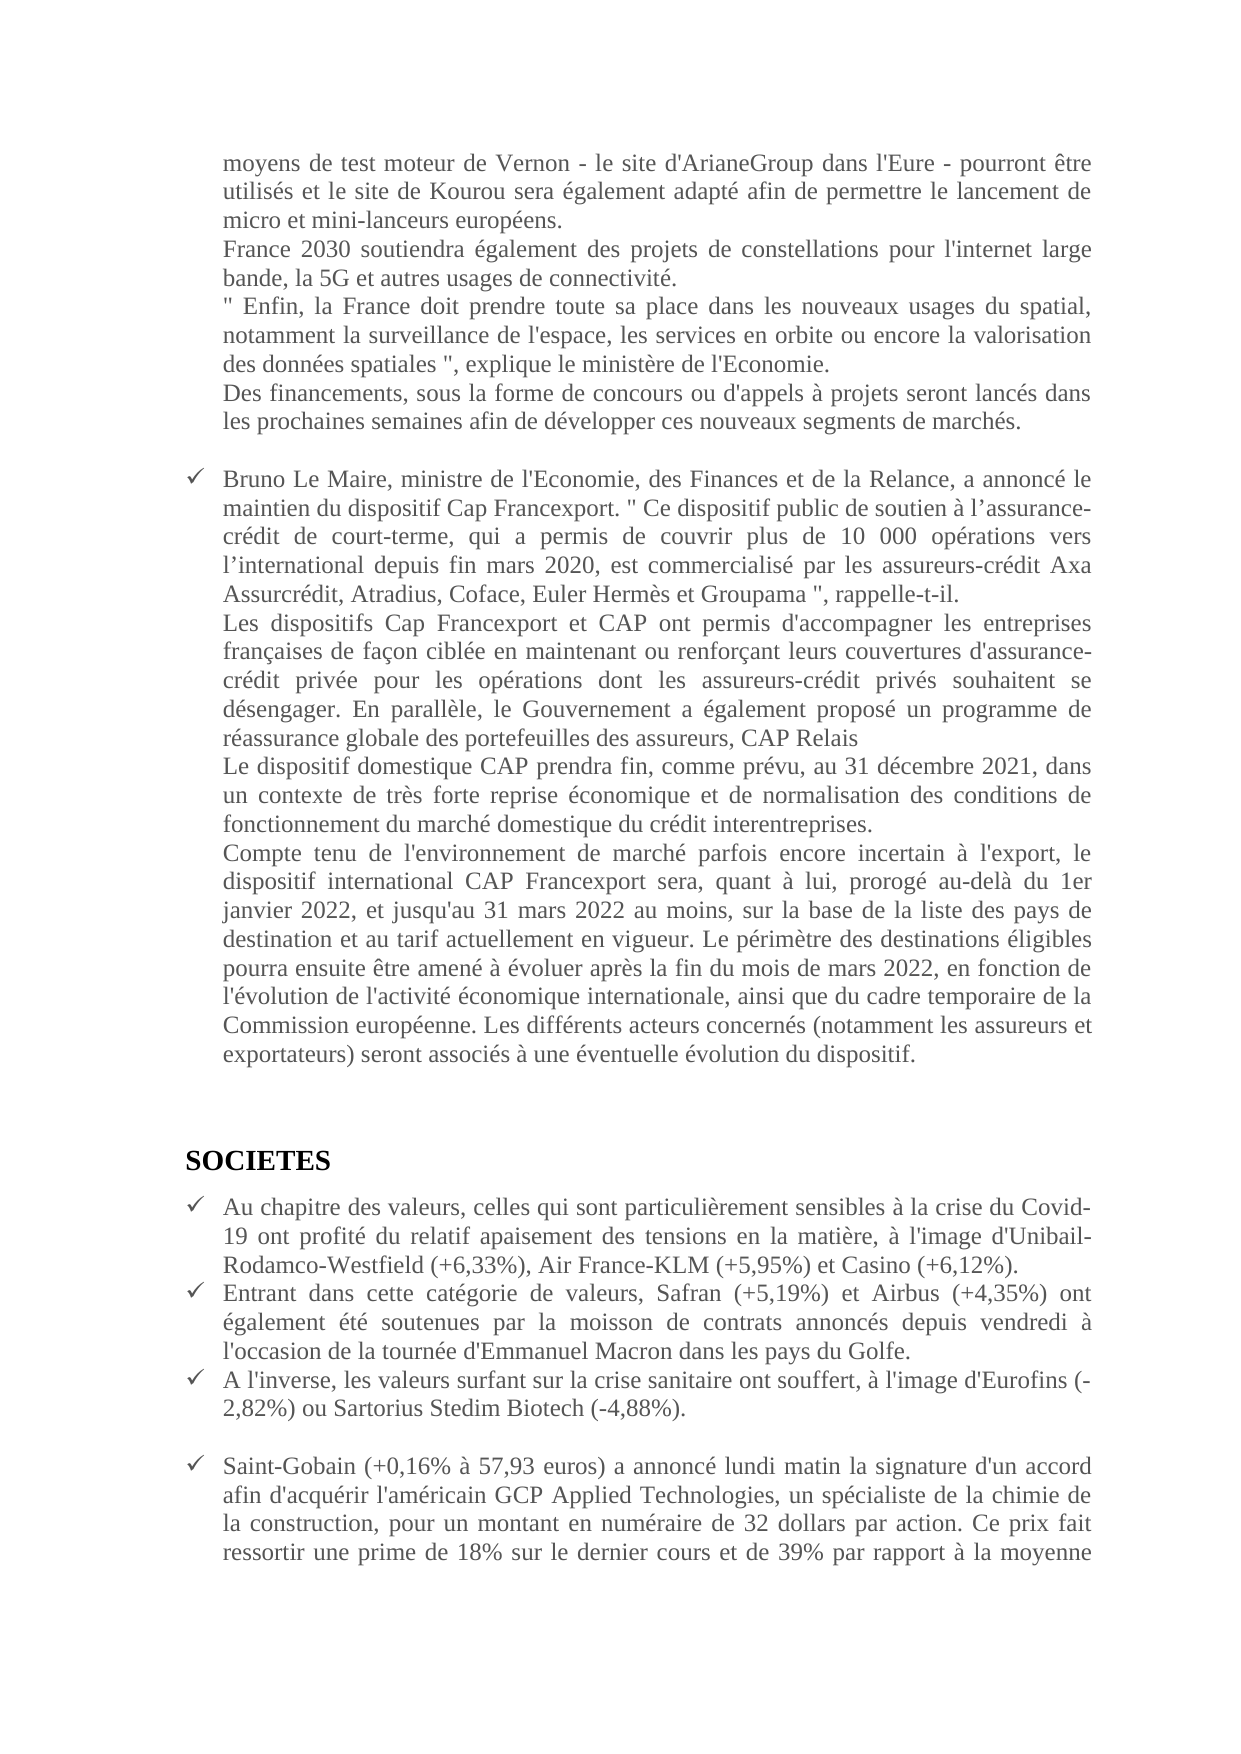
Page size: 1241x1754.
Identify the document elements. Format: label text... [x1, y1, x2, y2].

list Des financements, sous la forme de concours ou d'appels à projets seront lancés dans les prochaines semaines afin de développer ces nouveaux segments de marchés. [223, 378, 1093, 435]
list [185, 1451, 1093, 1566]
list A l'inverse, les valeurs surfant sur la crise sanitaire ont souffert, à l'image d'Eurofins (-2,82%) ou Sartorius Stedim Biotech (-4,88%). [185, 1365, 1093, 1422]
list Au chapitre des valeurs, celles qui sont particulièrement sensibles à la crise du Covid-19 ont profité du relatif apaisement des tensions en la matière, à l'image d'Unibail-Rodamco-Westfield (+6,33%), Air France-KLM (+5,95%) et Casino (+6,12%). [185, 1192, 1093, 1278]
list Bruno Le Maire, ministre de l'Economie, des Finances et de la Relance, a annoncé le maintien du dispositif Cap Francexport. " Ce dispositif public de soutien à l’assurance-crédit de court-terme, qui a permis de couvrir plus de 10 000 opérations vers l’international depuis fin mars 2020, est commercialisé par les assureurs-crédit Axa Assurcrédit, Atradius, Coface, Euler Hermès et Groupama ", rappelle-t-il. [185, 464, 1093, 608]
list Compte tenu de l'environnement de marché parfois encore incertain à l'export, le dispositif international CAP Francexport sera, quant à lui, prorogé au-delà du 1er janvier 2022, et jusqu'au 31 mars 2022 au moins, sur la base de la liste des pays de destination et au tarif actuellement en vigueur. Le périmètre des destinations éligibles pourra ensuite être amené à évoluer après la fin du mois de mars 2022, en fonction de l'évolution de l'activité économique internationale, ainsi que du cadre temporaire de la Commission européenne. Les différents acteurs concernés (notamment les assureurs et exportateurs) seront associés à une éventuelle évolution du dispositif. [223, 838, 1093, 1068]
list Les dispositifs Cap Francexport et CAP ont permis d'accompagner les entreprises françaises de façon ciblée en maintenant ou renforçant leurs couvertures d'assurance-crédit privée pour les opérations dont les assureurs-crédit privés souhaitent se désengager. En parallèle, le Gouvernement a également proposé un programme de réassurance globale des portefeuilles des assureurs, CAP Relais [223, 608, 1093, 751]
text SOCIETES [185, 1143, 1093, 1177]
list " Enfin, la France doit prendre toute sa place dans les nouveaux usages du spatial, notamment la surveillance de l'espace, les services en orbite ou encore la valorisation des données spatiales ", explique le ministère de l'Economie. [223, 291, 1093, 378]
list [223, 148, 1093, 234]
list Le dispositif domestique CAP prendra fin, comme prévu, au 31 décembre 2021, dans un contexte de très forte reprise économique et de normalisation des conditions de fonctionnement du marché domestique du crédit interentreprises. [223, 751, 1093, 838]
list Entrant dans cette catégorie de valeurs, Safran (+5,19%) et Airbus (+4,35%) ont également été soutenues par la moisson de contrats annoncés depuis vendredi à l'occasion de la tournée d'Emmanuel Macron dans les pays du Golfe. [185, 1278, 1093, 1365]
list France 2030 soutiendra également des projets de constellations pour l'internet large bande, la 5G et autres usages de connectivité. [223, 234, 1093, 291]
